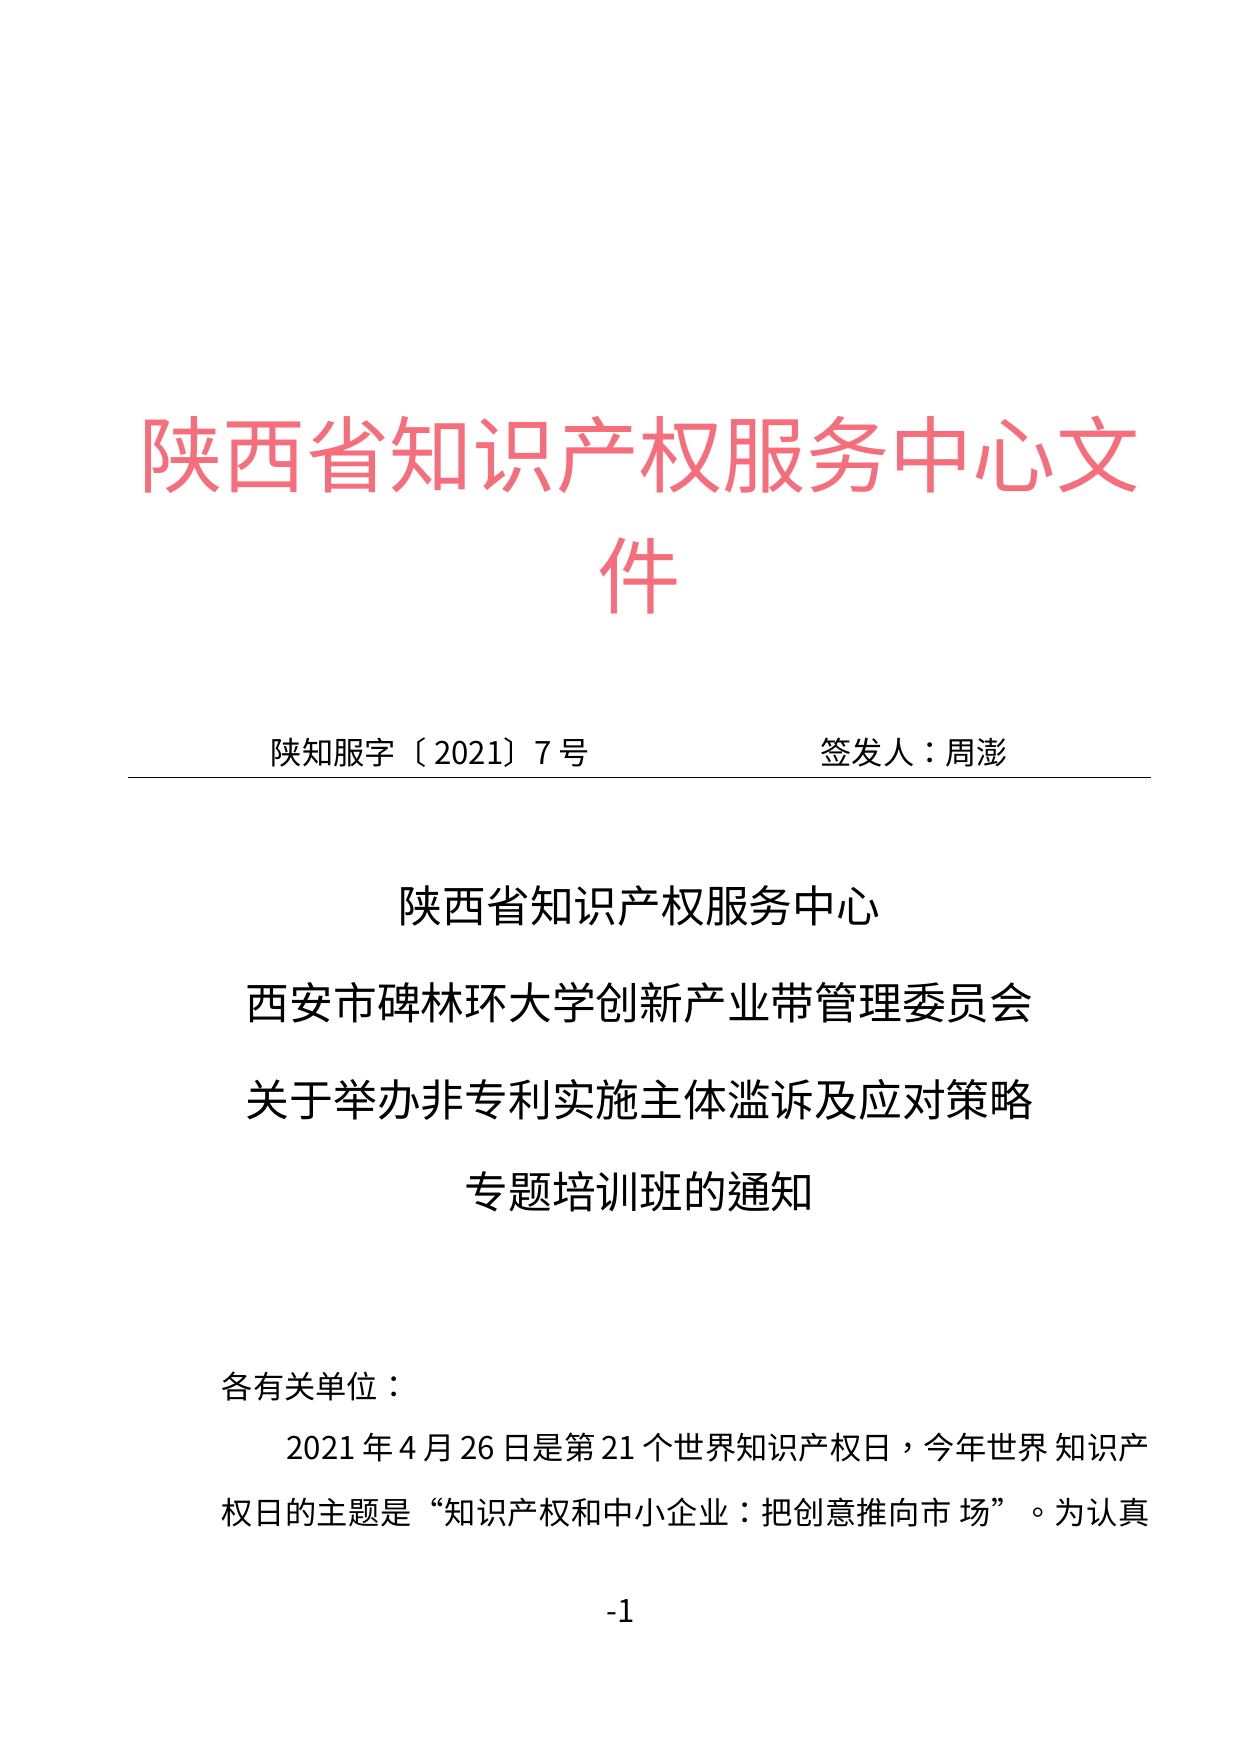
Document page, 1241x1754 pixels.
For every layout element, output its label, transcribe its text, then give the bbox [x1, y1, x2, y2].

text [222, 1408, 1151, 1537]
text 关于举办非专利实施主体滥诉及应对策略 专题培训班的通知 [128, 1042, 1151, 1227]
subtitle 陕西省知识产权服务中心文件 [128, 390, 1151, 631]
text 陕西省知识产权服务中心 [128, 849, 1151, 941]
text 各有关单位： [128, 1363, 1151, 1408]
text 陕知服字〔 2021〕7号 签发人：周澎 [128, 712, 1151, 777]
text 西安市碑林环大学创新产业带管理委员会 [128, 946, 1151, 1038]
